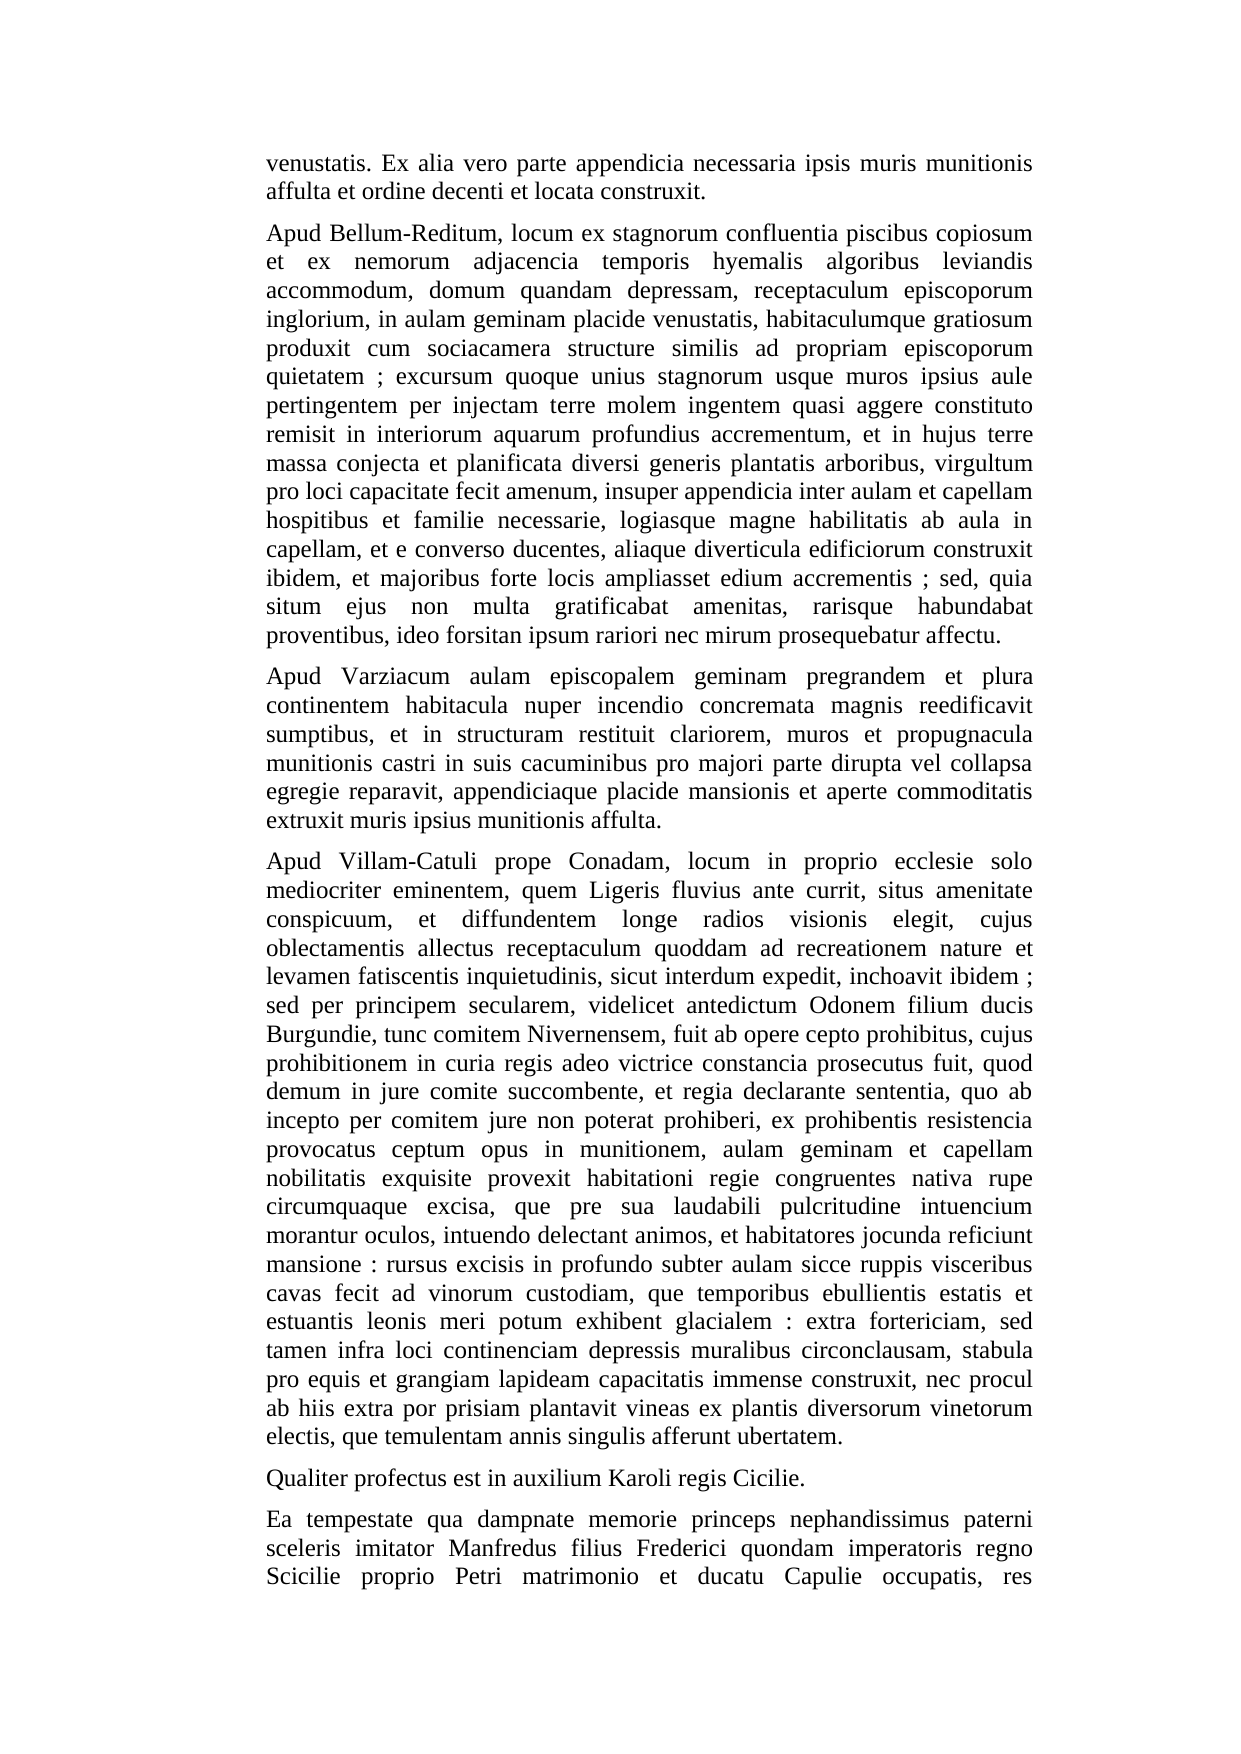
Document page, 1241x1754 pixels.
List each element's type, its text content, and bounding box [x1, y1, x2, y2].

text Qualiter profectus est in auxilium Karoli regis Cicilie. [266, 1463, 1033, 1491]
text Apud Varziacum aulam episcopalem geminam pregrandem et plura continentem habitacula nuper incendio concremata magnis reedificavit sumptibus, et in structuram restituit clariorem, muros et propugnacula munitionis castri in suis cacuminibus pro majori parte dirupta vel collapsa egregie reparavit, appendiciaque placide mansionis et aperte commoditatis extruxit muris ipsius munitionis affulta. [266, 661, 1033, 834]
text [266, 1504, 1033, 1590]
text Apud Villam-Catuli prope Conadam, locum in proprio ecclesie solo mediocriter eminentem, quem Ligeris fluvius ante currit, situs amenitate conspicuum, et diffundentem longe radios visionis elegit, cujus oblectamentis allectus receptaculum quoddam ad recreationem nature et levamen fatiscentis inquietudinis, sicut interdum expedit, inchoavit ibidem ; sed per principem secularem, videlicet antedictum Odonem filium ducis Burgundie, tunc comitem Nivernensem, fuit ab opere cepto prohibitus, cujus prohibitionem in curia regis adeo victrice constancia prosecutus fuit, quod demum in jure comite succombente, et regia declarante sententia, quo ab incepto per comitem jure non poterat prohiberi, ex prohibentis resistencia provocatus ceptum opus in munitionem, aulam geminam et capellam nobilitatis exquisite provexit habitationi regie congruentes nativa rupe circumquaque excisa, que pre sua laudabili pulcritudine intuencium morantur oculos, intuendo delectant animos, et habitatores jocunda reficiunt mansione : rursus excisis in profundo subter aulam sicce ruppis visceribus cavas fecit ad vinorum custodiam, que temporibus ebullientis estatis et estuantis leonis meri potum exhibent glacialem : extra fortericiam, sed tamen infra loci continenciam depressis muralibus circonclausam, stabula pro equis et grangiam lapideam capacitatis immense construxit, nec procul ab hiis extra por prisiam plantavit vineas ex plantis diversorum vinetorum electis, que temulentam annis singulis afferunt ubertatem. [266, 846, 1033, 1450]
text Apud Bellum-Reditum, locum ex stagnorum confluentia piscibus copiosum et ex nemorum adjacencia temporis hyemalis algoribus leviandis accommodum, domum quandam depressam, receptaculum episcoporum inglorium, in aulam geminam placide venustatis, habitaculumque gratiosum produxit cum sociacamera structure similis ad propriam episcoporum quietatem ; excursum quoque unius stagnorum usque muros ipsius aule pertingentem per injectam terre molem ingentem quasi aggere constituto remisit in interiorum aquarum profundius accrementum, et in hujus terre massa conjecta et planificata diversi generis plantatis arboribus, virgultum pro loci capacitate fecit amenum, insuper appendicia inter aulam et capellam hospitibus et familie necessarie, logiasque magne habilitatis ab aula in capellam, et e converso ducentes, aliaque diverticula edificiorum construxit ibidem, et majoribus forte locis ampliasset edium accrementis ; sed, quia situm ejus non multa gratificabat amenitas, rarisque habundabat proventibus, ideo forsitan ipsum rariori nec mirum prosequebatur affectu. [266, 218, 1033, 649]
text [266, 148, 1033, 205]
